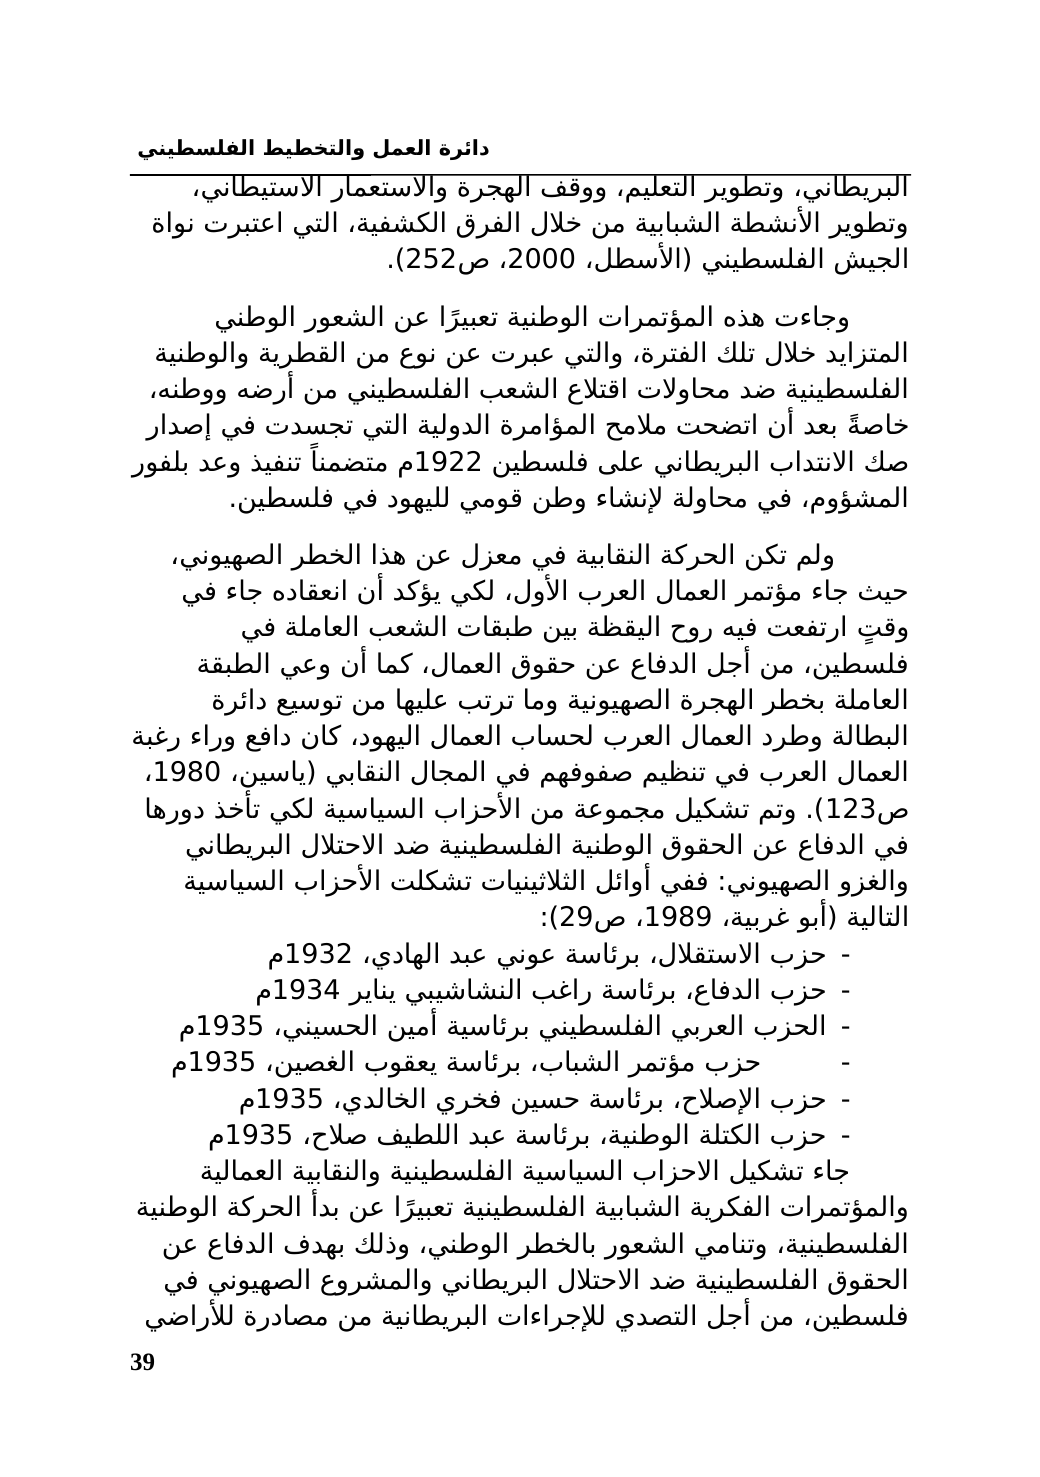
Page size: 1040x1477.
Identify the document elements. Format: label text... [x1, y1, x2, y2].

text - حزب الدفاع، برئاسة راغب النشاشيبي يناير 1934م [130, 974, 909, 1006]
text - حزب الإصلاح، برئاسة حسين فخري الخالدي، 1935م [130, 1083, 909, 1114]
text - حزب مؤتمر الشباب، برئاسة يعقوب الغصين، 1935م [130, 1047, 909, 1078]
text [130, 171, 909, 275]
text - حزب الكتلة الوطنية، برئاسة عبد اللطيف صلاح، 1935م [130, 1119, 909, 1151]
text ولم تكن الحركة النقابية في معزل عن هذا الخطر الصهيوني، حيث جاء مؤتمر العمال العرب الأول، لكي يؤكد أن انعقاده جاء في وقتٍ ارتفعت فيه روح اليقظة بين طبقات الشعب العاملة في فلسطين، من أجل الدفاع عن حقوق العمال، كما أن وعي الطبقة العاملة بخطر الهجرة الصهيونية وما ترتب عليها من توسيع دائرة البطالة وطرد العمال العرب لحساب العمال اليهود، كان دافع وراء رغبة العمال العرب في تنظيم صفوفهم في المجال النقابي (ياسين، 1980، ص123). وتم تشكيل مجموعة من الأحزاب السياسية لكي تأخذ دورها في الدفاع عن الحقوق الوطنية الفلسطينية ضد الاحتلال البريطاني والغزو الصهيوني: ففي أوائل الثلاثينيات تشكلت الأحزاب السياسية التالية (أبو غربية، 1989، ص29): [130, 539, 909, 933]
text وجاءت هذه المؤتمرات الوطنية تعبيرًا عن الشعور الوطني المتزايد خلال تلك الفترة، والتي عبرت عن نوع من القطرية والوطنية الفلسطينية ضد محاولات اقتلاع الشعب الفلسطيني من أرضه ووطنه، خاصةً بعد أن اتضحت ملامح المؤامرة الدولية التي تجسدت في إصدار صك الانتداب البريطاني على فلسطين 1922م متضمناً تنفيذ وعد بلفور المشؤوم، في محاولة لإنشاء وطن قومي لليهود في فلسطين. [130, 301, 909, 514]
text - الحزب العربي الفلسطيني برئاسية أمين الحسيني، 1935م [130, 1011, 909, 1042]
text - حزب الاستقلال، برئاسة عوني عبد الهادي، 1932م [130, 938, 909, 969]
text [130, 1156, 909, 1332]
